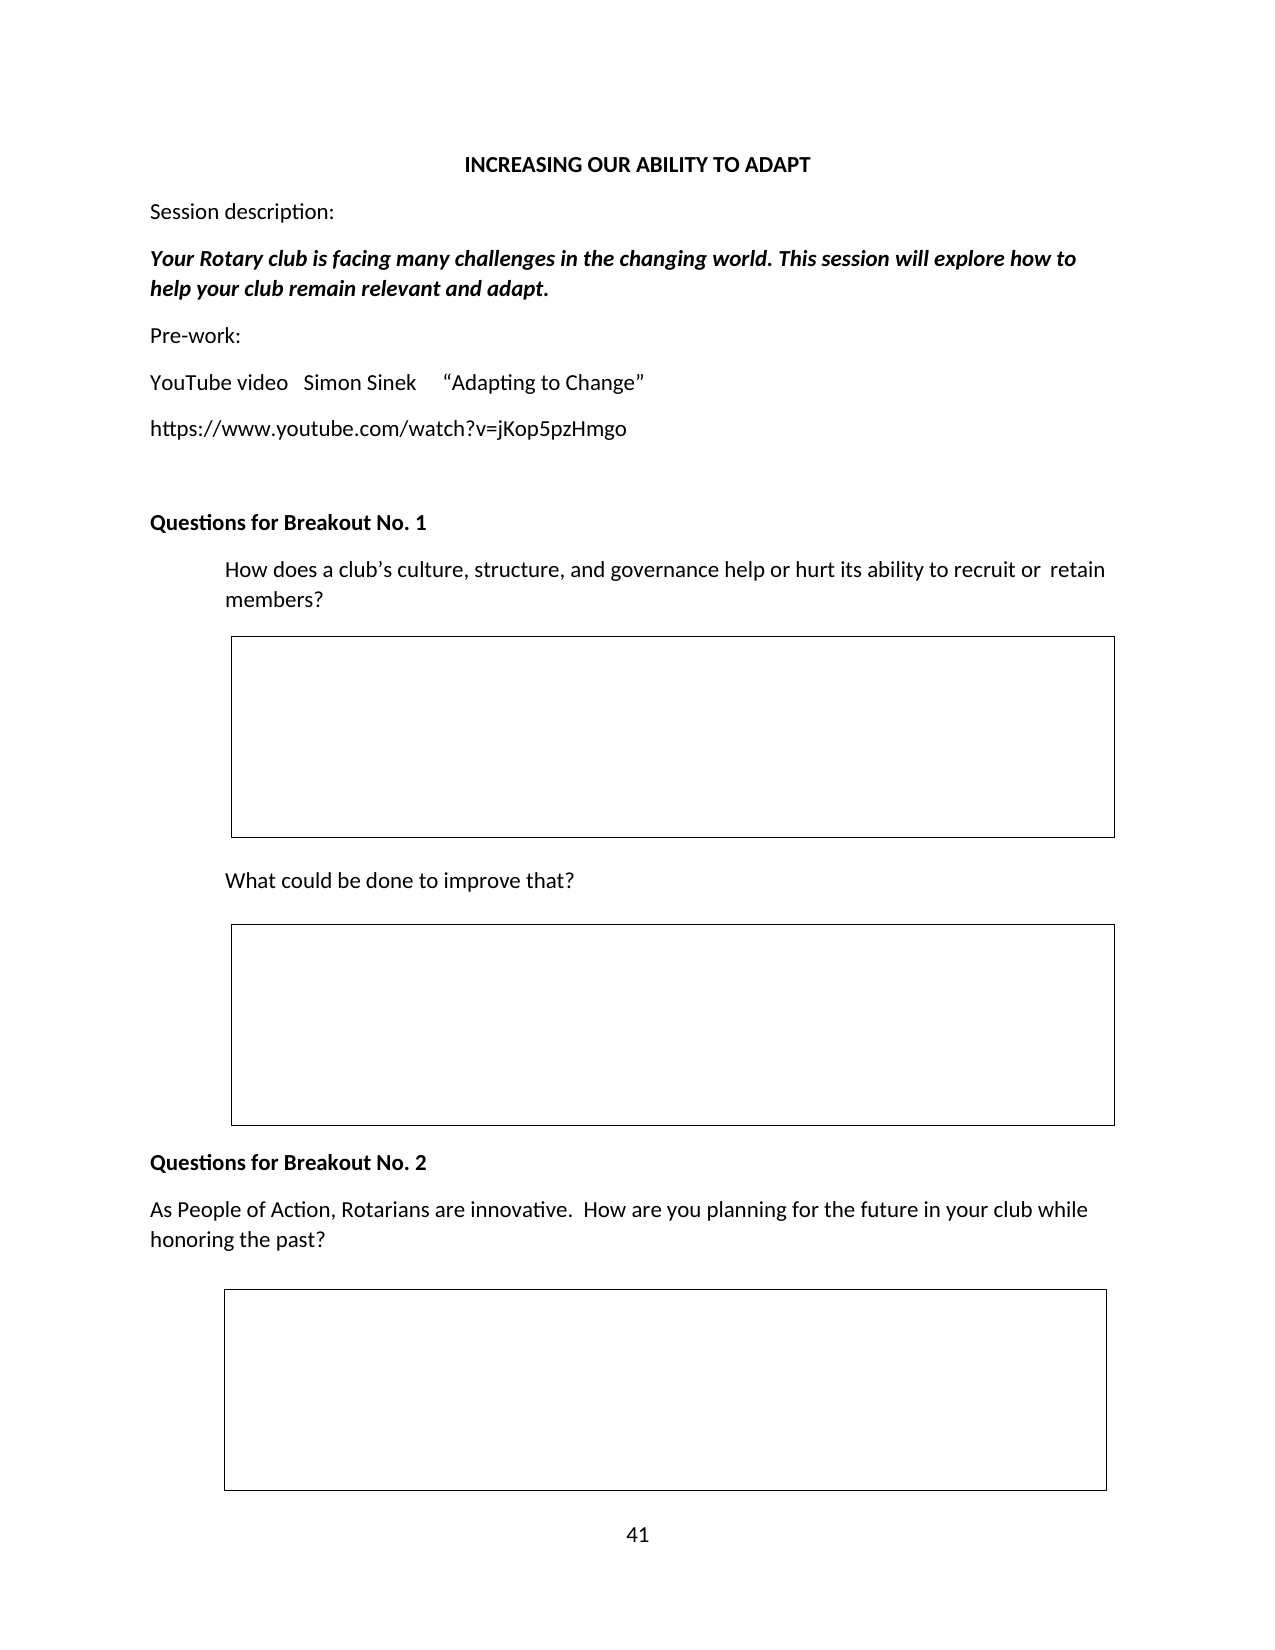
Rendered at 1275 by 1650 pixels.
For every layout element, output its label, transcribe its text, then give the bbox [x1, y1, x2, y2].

text INCREASING OUR ABILITY TO ADAPT [150, 150, 1125, 178]
text Questions for Breakout No. 2 [150, 1148, 1125, 1176]
text What could be done to improve that? [150, 867, 1125, 895]
text Your Rotary club is facing many challenges in the changing world. This session will explore how to help your club remain relevant and adapt. [150, 244, 1125, 302]
text https://www.youtube.com/watch?v=jKop5pzHmgo [150, 414, 1125, 443]
text Session description: [150, 197, 1125, 225]
text Questions for Breakout No. 1 [150, 508, 1125, 536]
text As People of Action, Rotarians are innovative. How are you planning for the future in your club while honoring the past? [150, 1195, 1125, 1253]
text YouTube video Simon Sinek “Adapting to Change” [150, 368, 1125, 396]
text Pre-work: [150, 321, 1125, 349]
text How does a club’s culture, structure, and governance help or hurt its ability to recruit or retain members? [225, 555, 1125, 613]
